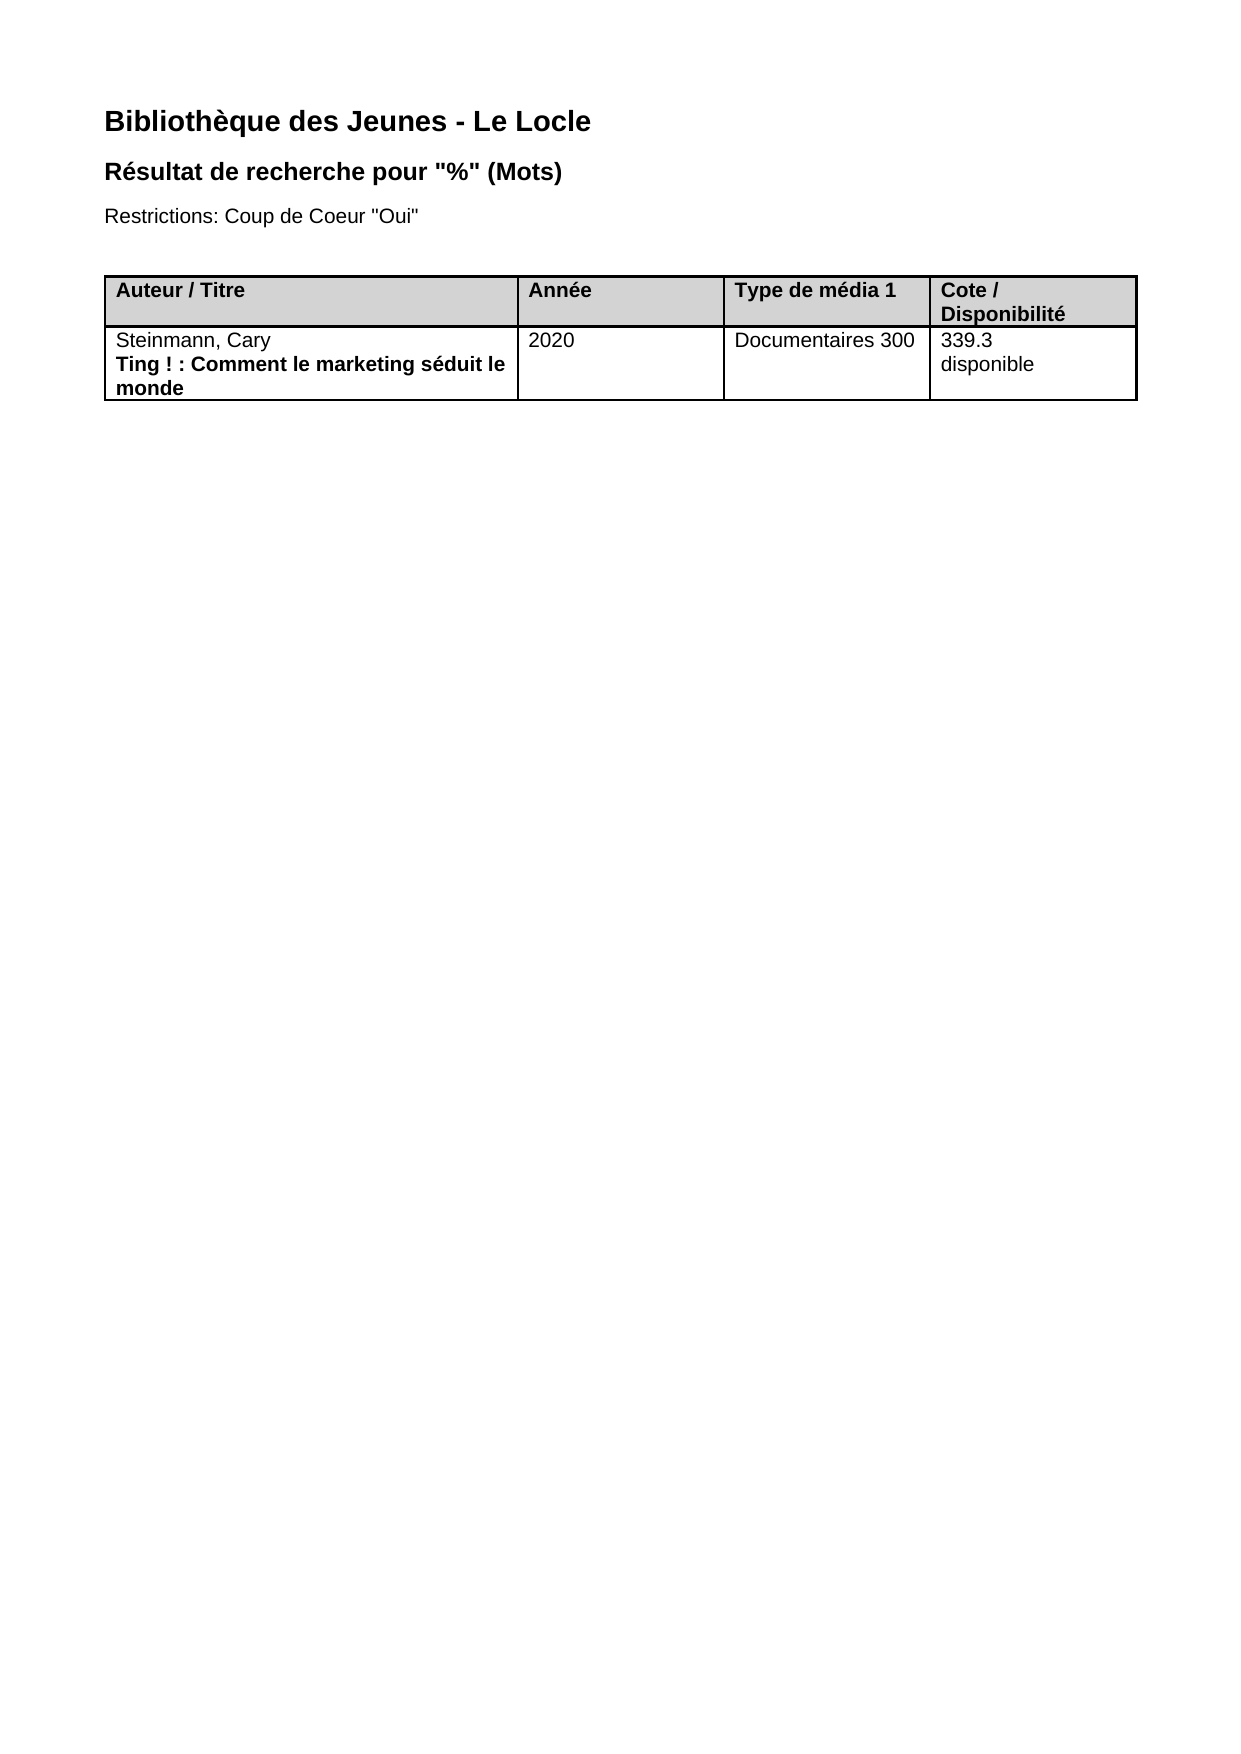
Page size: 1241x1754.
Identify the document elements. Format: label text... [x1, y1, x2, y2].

table_cell Documentaires 300 [725, 328, 929, 399]
table_header Type de média 1 [725, 278, 929, 325]
table_cell Steinmann, Cary Ting ! : Comment le marketing séduit le monde [106, 328, 517, 399]
text Restrictions: Coup de Coeur "Oui" [104, 204, 1136, 228]
table_cell 339.3 disponible [931, 328, 1135, 399]
text Bibliothèque des Jeunes - Le Locle [104, 104, 1136, 138]
table_header Auteur / Titre [106, 278, 517, 325]
table_cell 2020 [519, 328, 723, 399]
table_header Année [519, 278, 723, 325]
text Résultat de recherche pour "%" (Mots) [104, 156, 1136, 185]
table_header Cote / Disponibilité [931, 278, 1135, 325]
